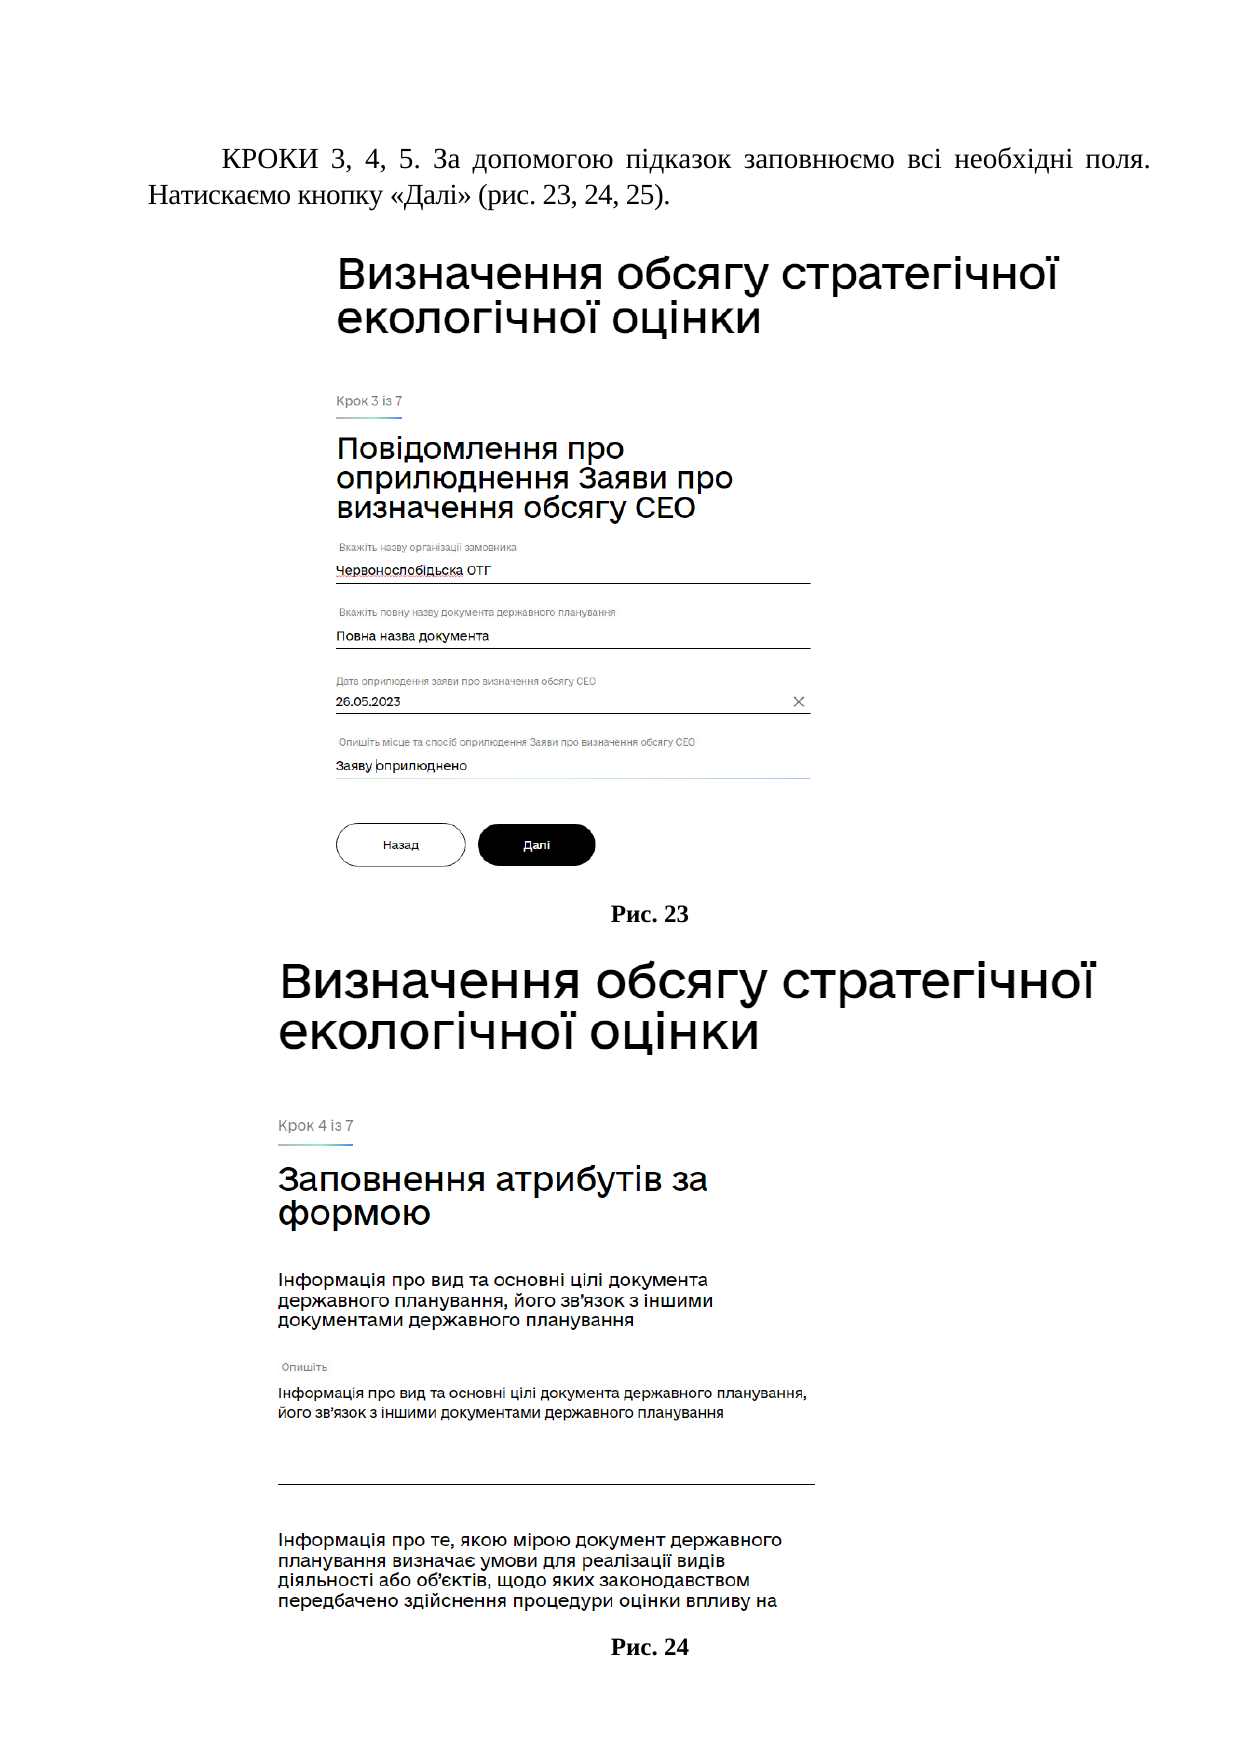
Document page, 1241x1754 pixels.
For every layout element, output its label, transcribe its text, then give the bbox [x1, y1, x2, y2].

text Рис. 23 [148, 899, 1152, 928]
text Рис. 24 [148, 1632, 1152, 1661]
picture [302, 230, 1070, 880]
picture [245, 927, 1128, 1613]
text КРОКИ 3, 4, 5. За допомогою підказок заповнюємо всі необхідні поля. Натискаємо кнопку «Далі» (рис. 23, 24, 25). [148, 141, 1152, 211]
